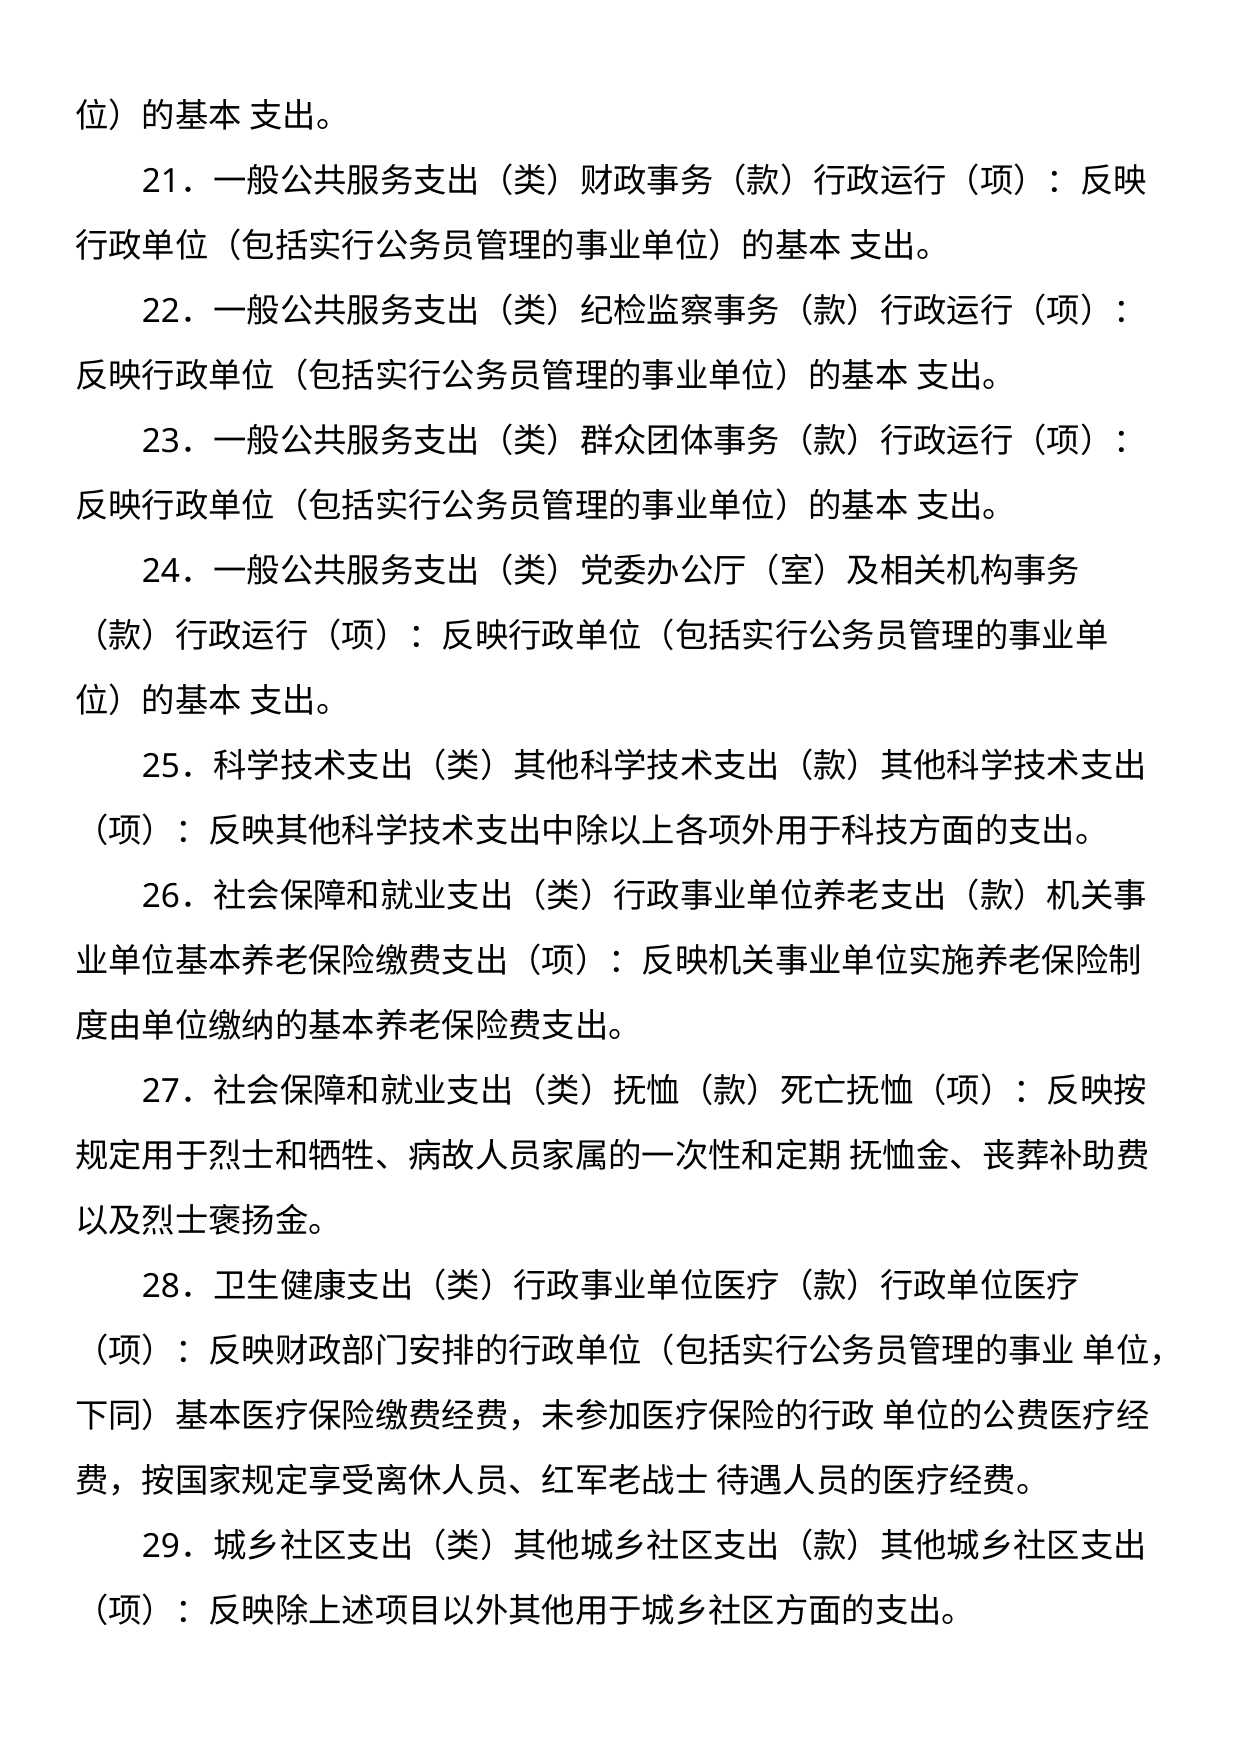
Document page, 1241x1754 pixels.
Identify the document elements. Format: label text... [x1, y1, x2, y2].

text 29．城乡社区支出（类）其他城乡社区支出（款）其他城乡社区支出（项）：反映除上述项目以外其他用于城乡社区方面的支出。 [75, 1511, 1165, 1641]
text 21．一般公共服务支出（类）财政事务（款）行政运行（项）：反映行政单位（包括实行公务员管理的事业单位）的基本 支出。 [75, 146, 1165, 276]
text 27．社会保障和就业支出（类）抚恤（款）死亡抚恤（项）：反映按规定用于烈士和牺牲、病故人员家属的一次性和定期 抚恤金、丧葬补助费以及烈士褒扬金。 [75, 1056, 1165, 1251]
text 25．科学技术支出（类）其他科学技术支出（款）其他科学技术支出（项）：反映其他科学技术支出中除以上各项外用于科技方面的支出。 [75, 731, 1165, 861]
text 23．一般公共服务支出（类）群众团体事务（款）行政运行（项）：反映行政单位（包括实行公务员管理的事业单位）的基本 支出。 [75, 406, 1165, 536]
text 22．一般公共服务支出（类）纪检监察事务（款）行政运行（项）：反映行政单位（包括实行公务员管理的事业单位）的基本 支出。 [75, 276, 1165, 406]
text 28．卫生健康支出（类）行政事业单位医疗（款）行政单位医疗（项）：反映财政部门安排的行政单位（包括实行公务员管理的事业 单位，下同）基本医疗保险缴费经费，未参加医疗保险的行政 单位的公费医疗经费，按国家规定享受离休人员、红军老战士 待遇人员的医疗经费。 [75, 1251, 1165, 1511]
text 26．社会保障和就业支出（类）行政事业单位养老支出（款）机关事业单位基本养老保险缴费支出（项）：反映机关事业单位实施养老保险制度由单位缴纳的基本养老保险费支出。 [75, 861, 1165, 1056]
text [75, 81, 1165, 146]
text 24．一般公共服务支出（类）党委办公厅（室）及相关机构事务（款）行政运行（项）：反映行政单位（包括实行公务员管理的事业单位）的基本 支出。 [75, 536, 1165, 731]
